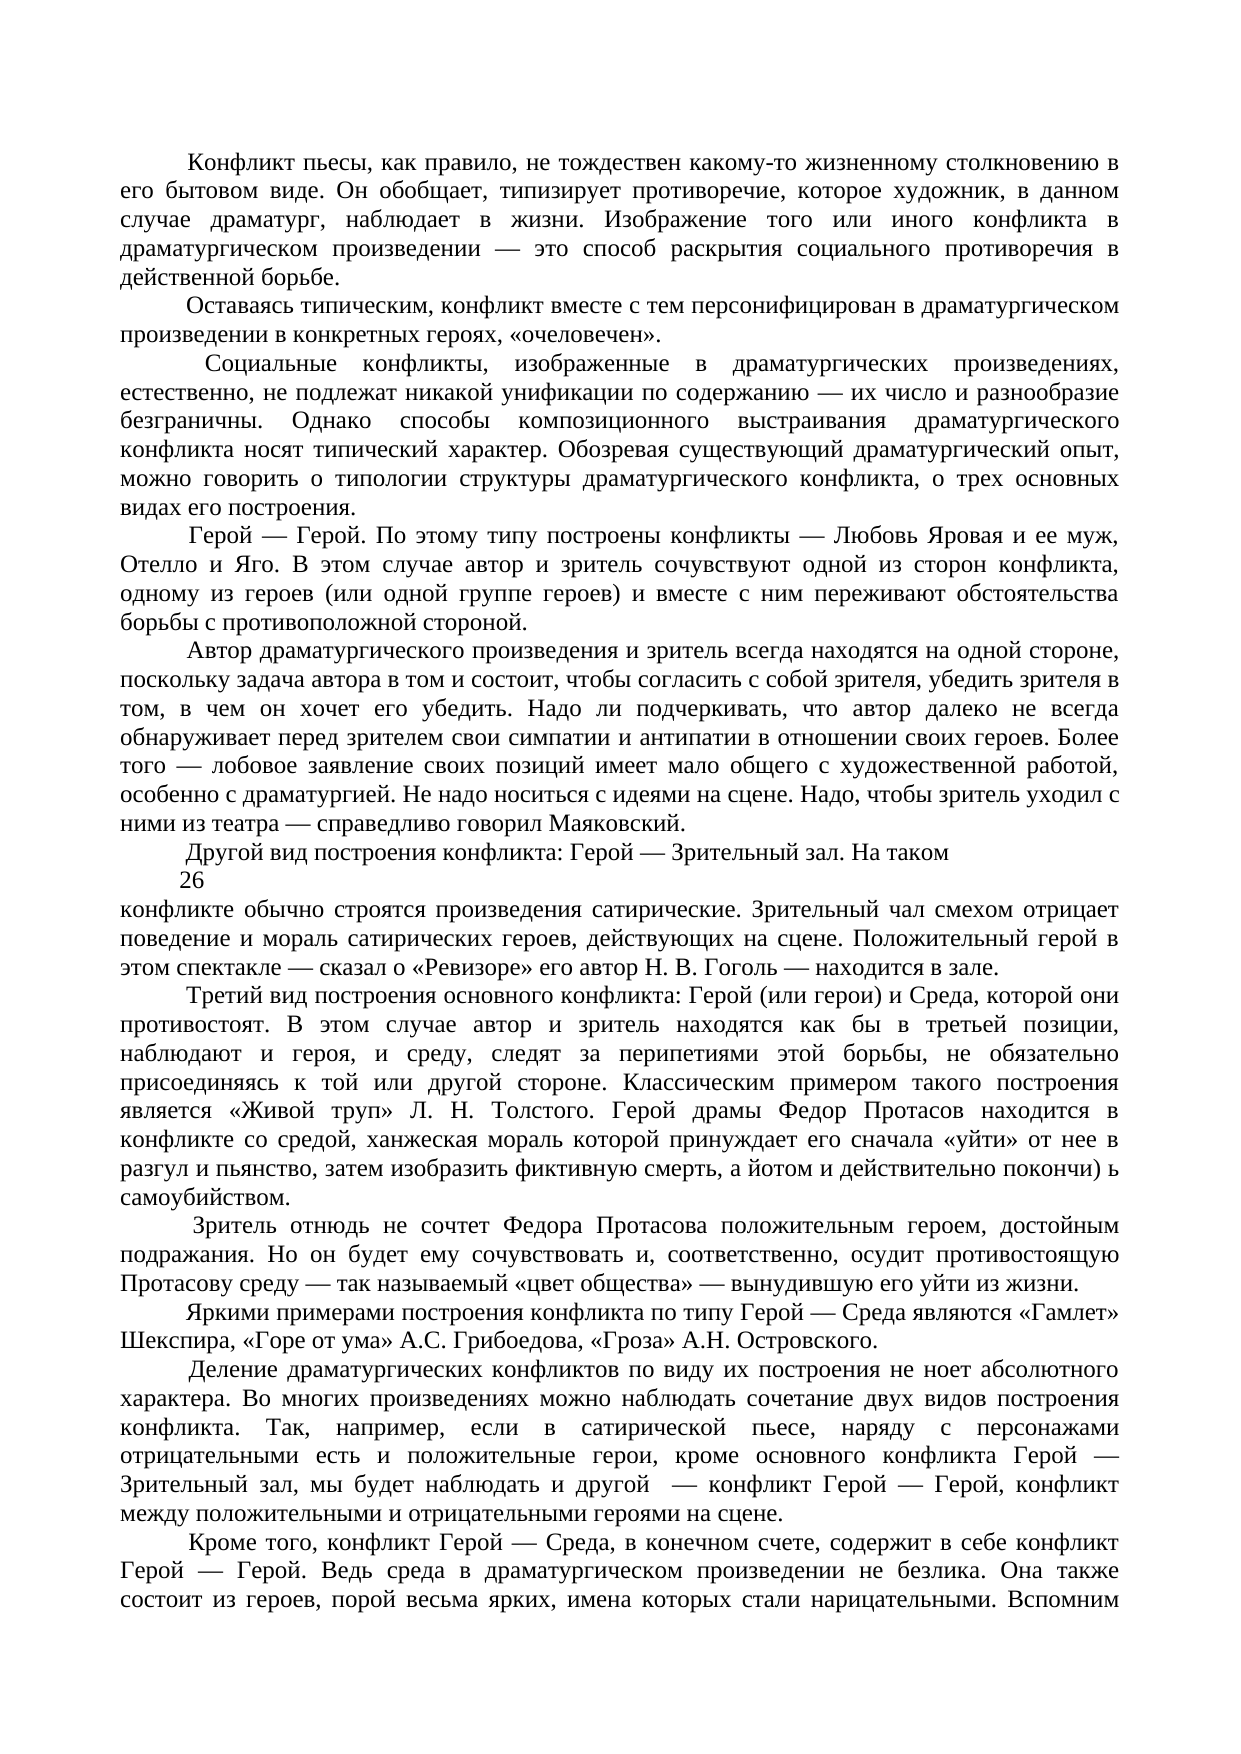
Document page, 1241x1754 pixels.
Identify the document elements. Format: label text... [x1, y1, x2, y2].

text Деление драматургических конфликтов по виду их построения не ноет абсолютного характера. Во многих произведениях можно наблюдать сочетание двух видов построения конфликта. Так, например, если в сатирической пьесе, наряду с персонажами отрицательными есть и положительные герои, кроме основного конфликта Герой — Зрительный зал, мы будет наблюдать и другой — конфликт Герой — Герой, конфликт между положительными и отрицательными героями на сцене. [120, 1354, 1120, 1527]
text Социальные конфликты, изображенные в драматургических произведениях, естественно, не подлежат никакой унификации по содержанию — их число и разнообразие безграничны. Однако способы композиционного выстраивания драматургического конфликта носят типический характер. Обозревая существующий драматургический опыт, можно говорить о типологии структуры драматургического конфликта, о трех основных видах его построения. [120, 348, 1120, 521]
text Оставаясь типическим, конфликт вместе с тем персонифицирован в драматургическом произведении в конкретных героях, «очеловечен». [120, 291, 1120, 348]
text Третий вид построения основного конфликта: Герой (или герои) и Среда, которой они противостоят. В этом случае автор и зритель находятся как бы в третьей позиции, наблюдают и героя, и среду, следят за перипетиями этой борьбы, не обязательно присоединяясь к той или другой стороне. Классическим примером такого построения является «Живой труп» Л. Н. Толстого. Герой драмы Федор Протасов находится в конфликте со средой, ханжеская мораль которой принуждает его сначала «уйти» от нее в разгул и пьянство, затем изобразить фиктивную смерть, а йотом и действительно покончи) ь самоубийством. [120, 981, 1120, 1211]
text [120, 1527, 1120, 1613]
text Конфликт пьесы, как правило, не тождествен какому-то жизненному столкновению в его бытовом виде. Он обобщает, типизирует противоречие, которое художник, в данном случае драматург, наблюдает в жизни. Изображение того или иного конфликта в драматургическом произведении — это способ раскрытия социального противоречия в действенной борьбе. [120, 147, 1120, 291]
text конфликте обычно строятся произведения сатирические. Зрительный чал смехом отрицает поведение и мораль сатирических героев, действующих на сцене. Положительный герой в этом спектакле — сказал о «Ревизоре» его автор Н. В. Гоголь — находится в зале. [120, 894, 1120, 981]
text Автор драматургического произведения и зритель всегда находятся на одной стороне, поскольку задача автора в том и состоит, чтобы согласить с собой зрителя, убедить зрителя в том, в чем он хочет его убедить. Надо ли подчеркивать, что автор далеко не всегда обнаруживает перед зрителем свои симпатии и антипатии в отношении своих героев. Более того — лобовое заявление своих позиций имеет мало общего с художественной работой, особенно с драматургией. Не надо носиться с идеями на сцене. Надо, чтобы зритель уходил с ними из театра — справедливо говорил Маяковский. [120, 636, 1120, 837]
text Другой вид построения конфликта: Герой — Зрительный зал. На таком [120, 837, 1120, 866]
text Яркими примерами построения конфликта по типу Герой — Среда являются «Гамлет» Шекспира, «Горе от ума» А.С. Грибоедова, «Гроза» А.Н. Островского. [120, 1297, 1120, 1354]
text Герой — Герой. По этому типу построены конфликты — Любовь Яровая и ее муж, Отелло и Яго. В этом случае автор и зритель сочувствуют одной из сторон конфликта, одному из героев (или одной группе героев) и вместе с ним переживают обстоятельства борьбы с противоположной стороной. [120, 521, 1120, 636]
text Зритель отнюдь не сочтет Федора Протасова положительным героем, достойным подражания. Но он будет ему сочувствовать и, соответственно, осудит противостоящую Протасову среду — так называемый «цвет общества» — вынудившую его уйти из жизни. [120, 1211, 1120, 1297]
text 26 [120, 866, 1120, 894]
